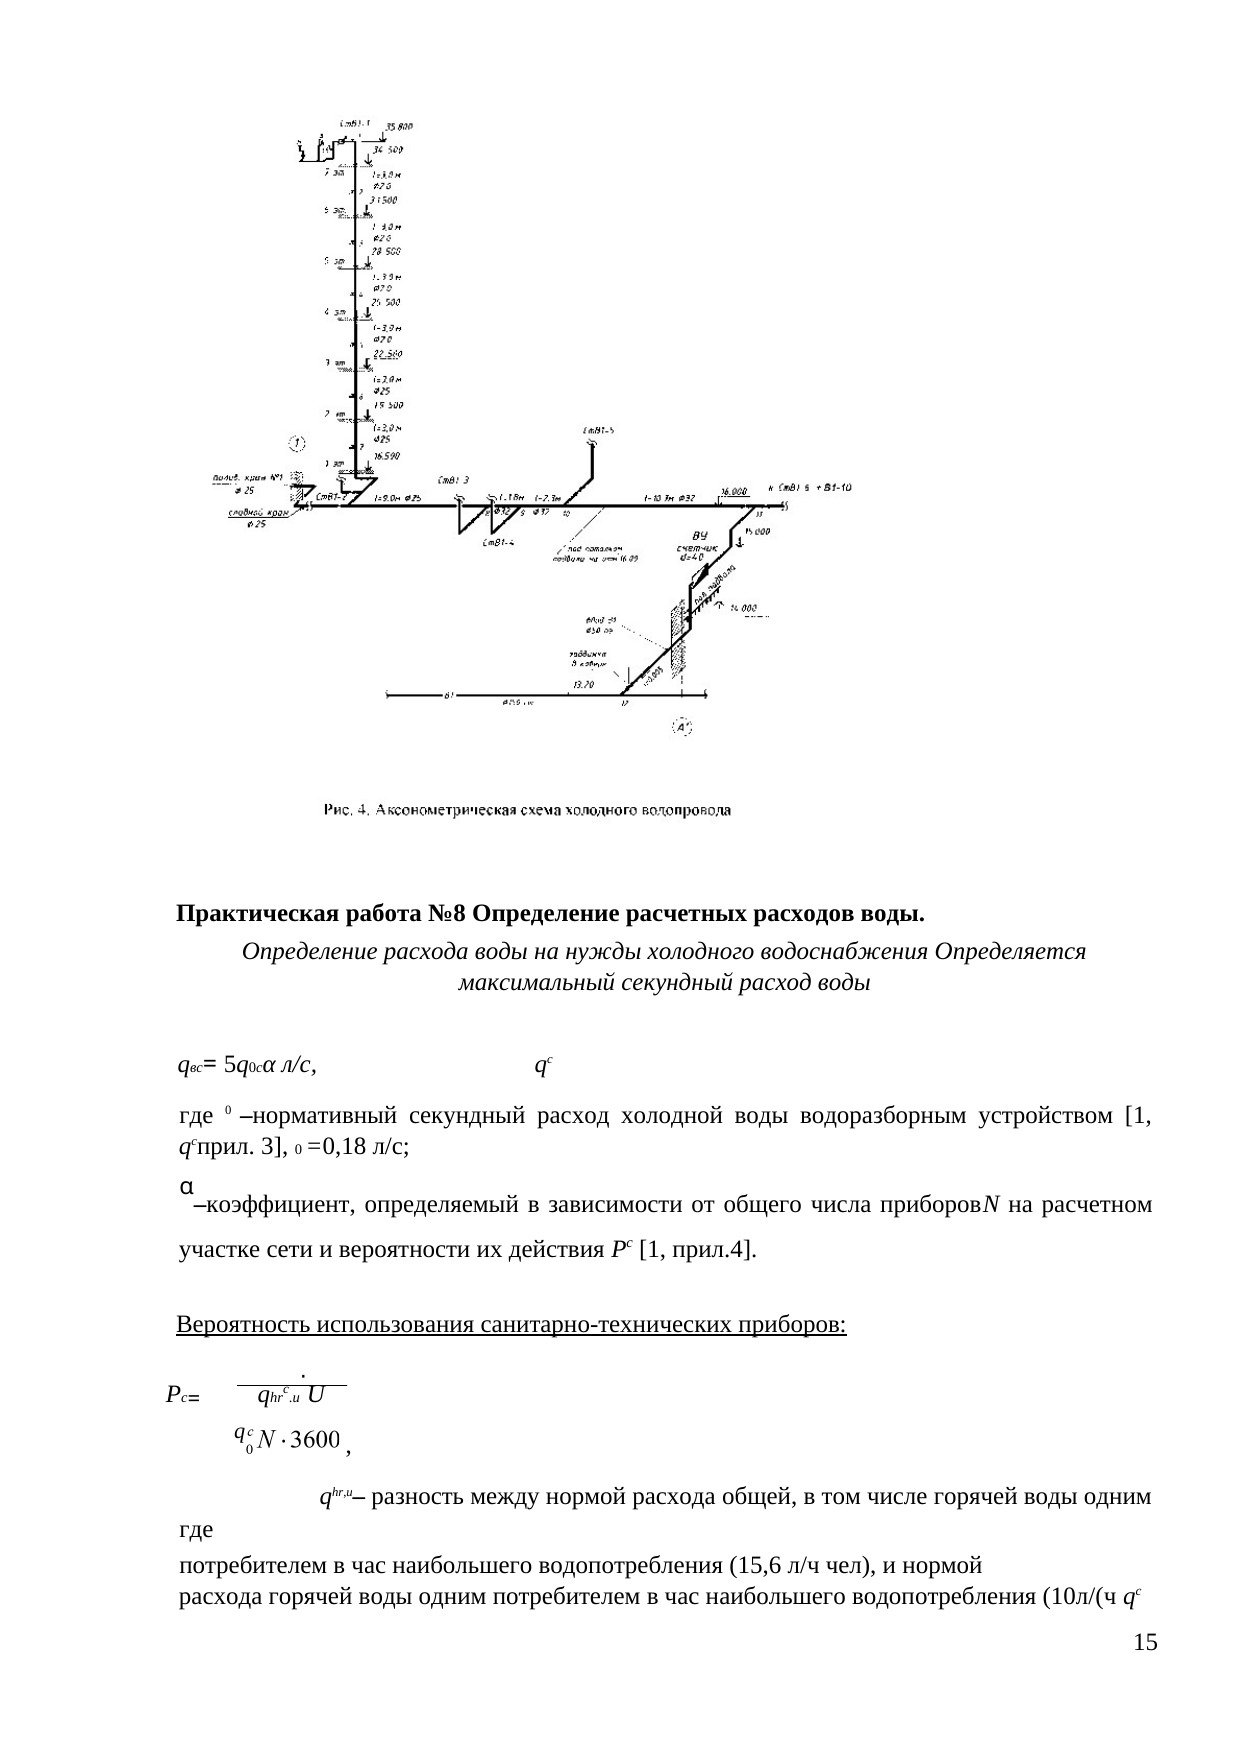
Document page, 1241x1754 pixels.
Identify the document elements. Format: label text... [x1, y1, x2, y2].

picture [245, 1428, 340, 1454]
text Pс= qhrc.u⋅U [166, 1361, 1201, 1413]
text qhr,u– разность между нормой расхода общей, в том числе горячей воды одним [177, 1481, 1152, 1510]
text где [179, 1514, 1152, 1542]
subtitle Определение расхода воды на нужды холодного водоснабжения Определяется максимальный секундный расход воды [202, 936, 1127, 996]
picture [177, 115, 869, 828]
text qвс= 5q0сα л/с, qс [177, 1045, 574, 1079]
text Практическая работа №8 Определение расчетных расходов воды. [176, 898, 1152, 926]
text расхода горячей воды одним потребителем в час наибольшего водопотребления (10л/(ч qc [179, 1581, 1152, 1610]
text потребителем в час наибольшего водопотребления (15,6 л/ч чел), и нормой [179, 1550, 1152, 1578]
text где 0 –нормативный секундный расход холодной воды водоразборным устройством [1, qсприл. 3], 0 =0,18 л/с; [179, 1100, 1152, 1159]
text Вероятность использования санитарно-технических приборов: [176, 1309, 1153, 1338]
text α–коэффициент, определяемый в зависимости от общего числа приборовN на расчетном участке сети и вероятности их действия Рс [1, прил.4]. [179, 1169, 1152, 1263]
text q , [166, 1417, 1201, 1462]
